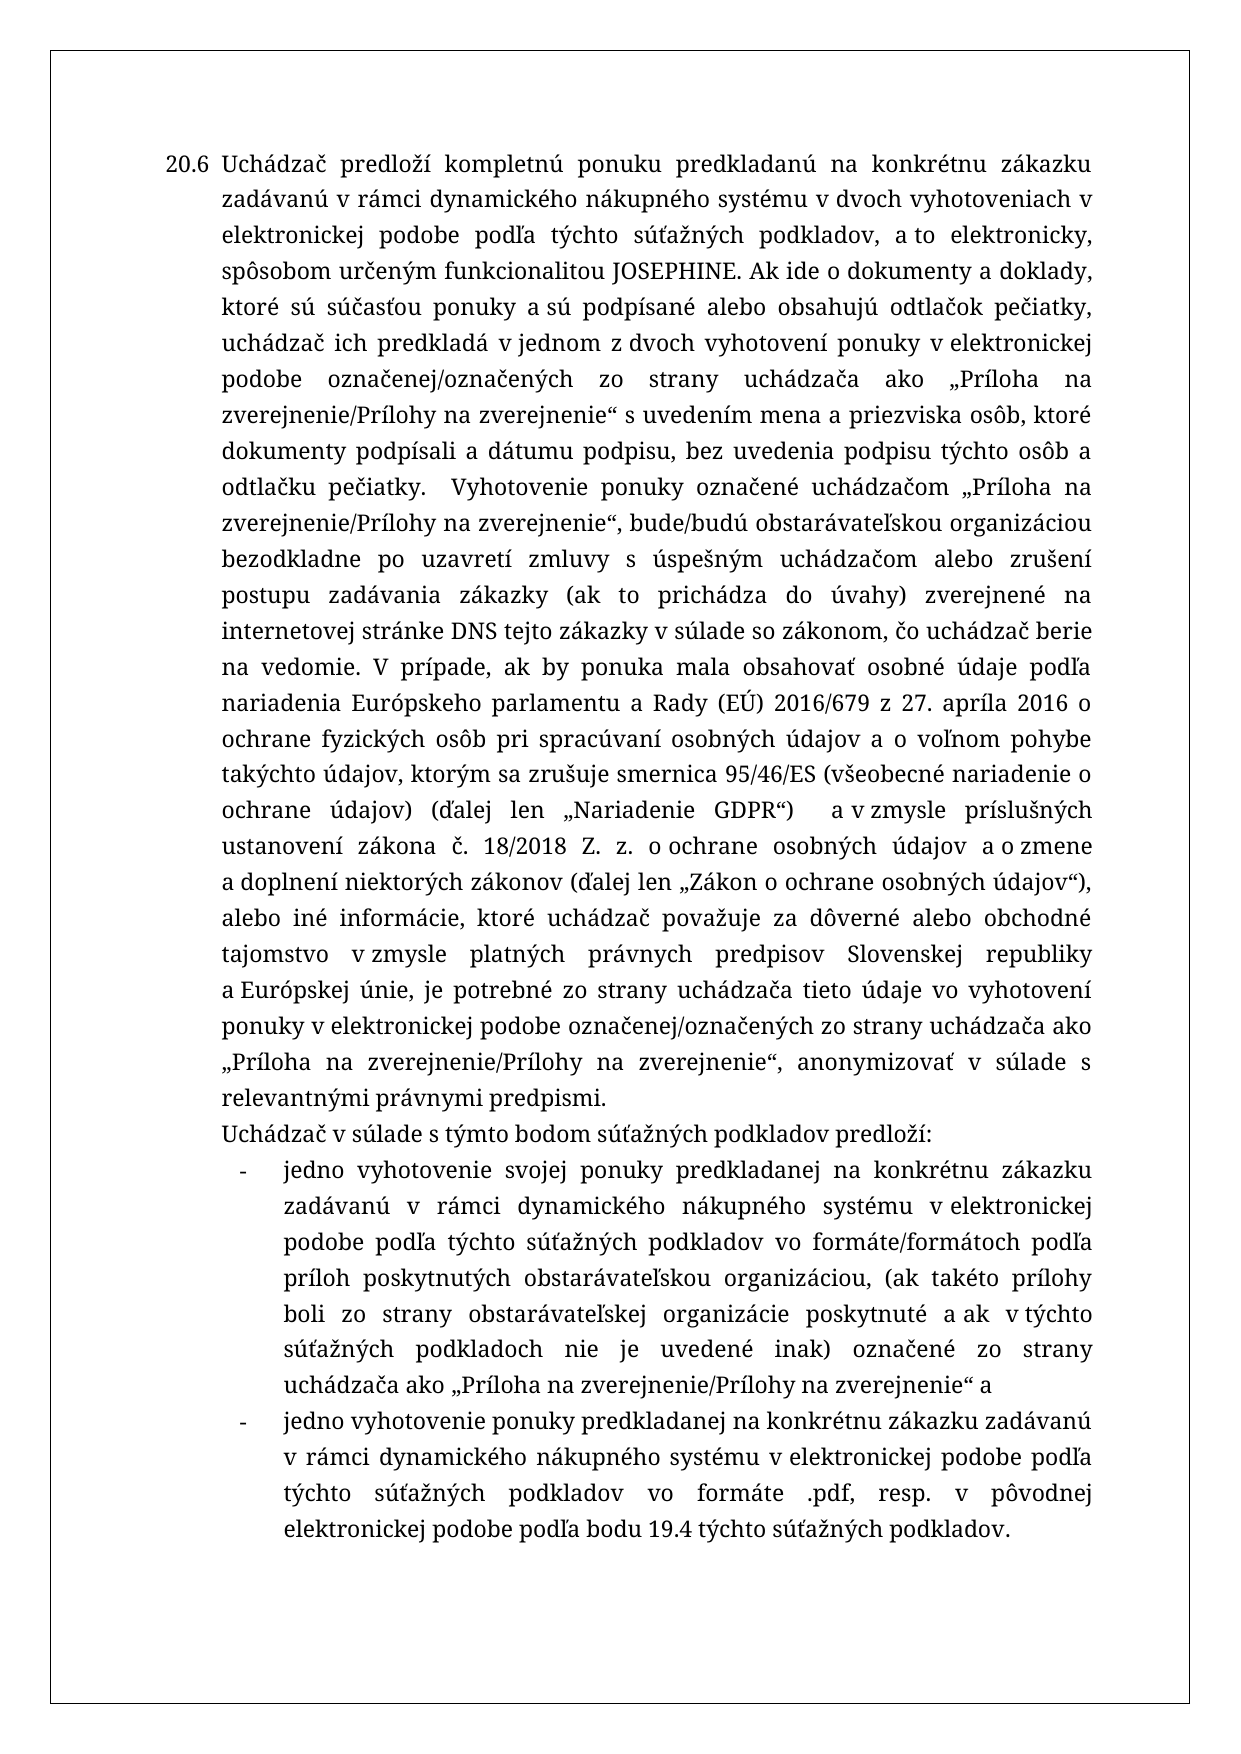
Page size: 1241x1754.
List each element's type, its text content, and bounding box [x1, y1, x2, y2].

list jedno vyhotovenie ponuky predkladanej na konkrétnu zákazku zadávanú v rámci dynamického nákupného systému v elektronickej podobe podľa týchto súťažných podkladov vo formáte .pdf, resp. v pôvodnej elektronickej podobe podľa bodu 19.4 týchto súťažných podkladov. [239, 1405, 1093, 1544]
list jedno vyhotovenie svojej ponuky predkladanej na konkrétnu zákazku zadávanú v rámci dynamického nákupného systému v elektronickej podobe podľa týchto súťažných podkladov vo formáte/formátoch podľa príloh poskytnutých obstarávateľskou organizáciou, (ak takéto prílohy boli zo strany obstarávateľskej organizácie poskytnuté a ak v týchto súťažných podkladoch nie je uvedené inak) označené zo strany uchádzača ako „Príloha na zverejnenie/Prílohy na zverejnenie“ a [239, 1154, 1093, 1401]
text 20.6 Uchádzač predloží kompletnú ponuku predkladanú na konkrétnu zákazku zadávanú v rámci dynamického nákupného systému v dvoch vyhotoveniach v elektronickej podobe podľa týchto súťažných podkladov, a to elektronicky, spôsobom určeným funkcionalitou JOSEPHINE. Ak ide o dokumenty a doklady, ktoré sú súčasťou ponuky a sú podpísané alebo obsahujú odtlačok pečiatky, uchádzač ich predkladá v jednom z dvoch vyhotovení ponuky v elektronickej podobe označenej/označených zo strany uchádzača ako „Príloha na zverejnenie/Prílohy na zverejnenie“ s uvedením mena a priezviska osôb, ktoré dokumenty podpísali a dátumu podpisu, bez uvedenia podpisu týchto osôb a odtlačku pečiatky. Vyhotovenie ponuky označené uchádzačom „Príloha na zverejnenie/Prílohy na zverejnenie“, bude/budú obstarávateľskou organizáciou bezodkladne po uzavretí zmluvy s úspešným uchádzačom alebo zrušení postupu zadávania zákazky (ak to prichádza do úvahy) zverejnené na internetovej stránke DNS tejto zákazky v súlade so zákonom, čo uchádzač berie na vedomie. V prípade, ak by ponuka mala obsahovať osobné údaje podľa nariadenia Európskeho parlamentu a Rady (EÚ) 2016/679 z 27. apríla 2016 o ochrane fyzických osôb pri spracúvaní osobných údajov a o voľnom pohybe takýchto údajov, ktorým sa zrušuje smernica 95/46/ES (všeobecné nariadenie o ochrane údajov) (ďalej len „Nariadenie GDPR“) a v zmysle príslušných ustanovení zákona č. 18/2018 Z. z. o ochrane osobných údajov a o zmene a doplnení niektorých zákonov (ďalej len „Zákon o ochrane osobných údajov“), alebo iné informácie, ktoré uchádzač považuje za dôverné alebo obchodné tajomstvo v zmysle platných právnych predpisov Slovenskej republiky a Európskej únie, je potrebné zo strany uchádzača tieto údaje vo vyhotovení ponuky v elektronickej podobe označenej/označených zo strany uchádzača ako „Príloha na zverejnenie/Prílohy na zverejnenie“, anonymizovať v súlade s relevantnými právnymi predpismi. [165, 147, 1093, 1113]
text Uchádzač v súlade s týmto bodom súťažných podkladov predloží: [221, 1118, 1093, 1149]
